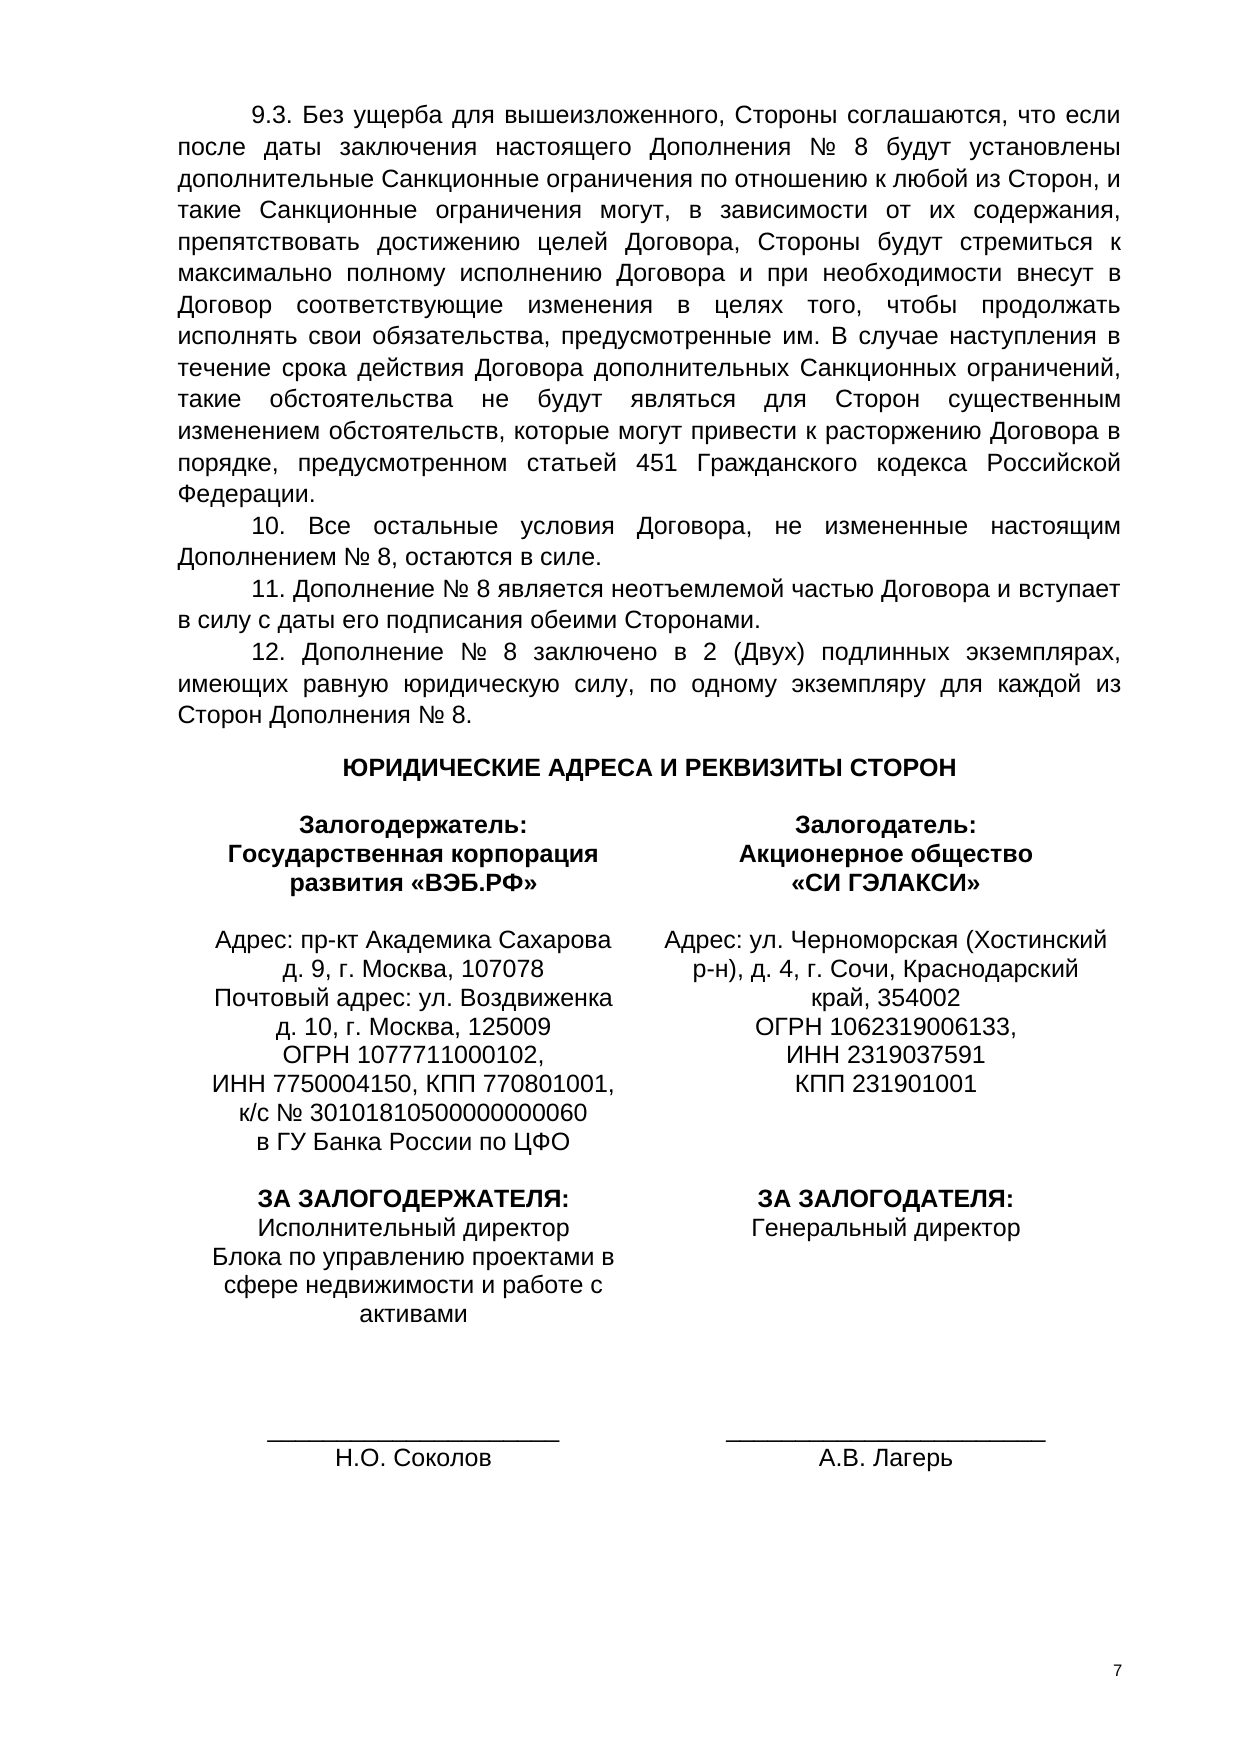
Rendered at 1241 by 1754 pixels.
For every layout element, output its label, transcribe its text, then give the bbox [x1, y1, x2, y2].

table_header Залогодержатель: Государственная корпорация развития «ВЭБ.РФ» Адрес: пр-кт Академика Сахарова д. 9, г. Москва, 107078 Почтовый адрес: ул. Воздвиженка д. 10, г. Москва, 125009 ОГРН 1077711000102, ИНН 7750004150, КПП 770801001, к/с № 30101810500000000060 в ГУ Банка России по ЦФО ЗА ЗАЛОГОДЕРЖАТЕЛЯ: Исполнительный директор Блока по управлению проектами в сфере недвижимости и работе с активами _____________________ Н.О. Соколов [177, 810, 649, 1471]
text 12. Дополнение № 8 заключено в 2 (Двух) подлинных экземплярах, имеющих равную юридическую силу, по одному экземпляру для каждой из Сторон Дополнения № 8. [177, 637, 1122, 729]
table_header Залогодатель: Акционерное общество «СИ ГЭЛАКСИ» Адрес: ул. Черноморская (Хостинский р-н), д. 4, г. Сочи, Краснодарский край, 354002 ОГРН 1062319006133, ИНН 2319037591 КПП 231901001 ЗА ЗАЛОГОДАТЕЛЯ: Генеральный директор _______________________ А.В. Лагерь [650, 810, 1122, 1471]
text ЮРИДИЧЕСКИЕ АДРЕСА И РЕКВИЗИТЫ СТОРОН [177, 753, 1122, 781]
text 10. Все остальные условия Договора, не измененные настоящим Дополнением № 8, остаются в силе. [177, 511, 1122, 571]
text 9.3. Без ущерба для вышеизложенного, Стороны соглашаются, что если после даты заключения настоящего Дополнения № 8 будут установлены дополнительные Санкционные ограничения по отношению к любой из Сторон, и такие Санкционные ограничения могут, в зависимости от их содержания, препятствовать достижению целей Договора, Стороны будут стремиться к максимально полному исполнению Договора и при необходимости внесут в Договор соответствующие изменения в целях того, чтобы продолжать исполнять свои обязательства, предусмотренные им. В случае наступления в течение срока действия Договора дополнительных Санкционных ограничений, такие обстоятельства не будут являться для Сторон существенным изменением обстоятельств, которые могут привести к расторжению Договора в порядке, предусмотренном статьей 451 Гражданского кодекса Российской Федерации. [177, 100, 1122, 508]
text 11. Дополнение № 8 является неотъемлемой частью Договора и вступает в силу с даты его подписания обеими Сторонами. [177, 574, 1122, 634]
